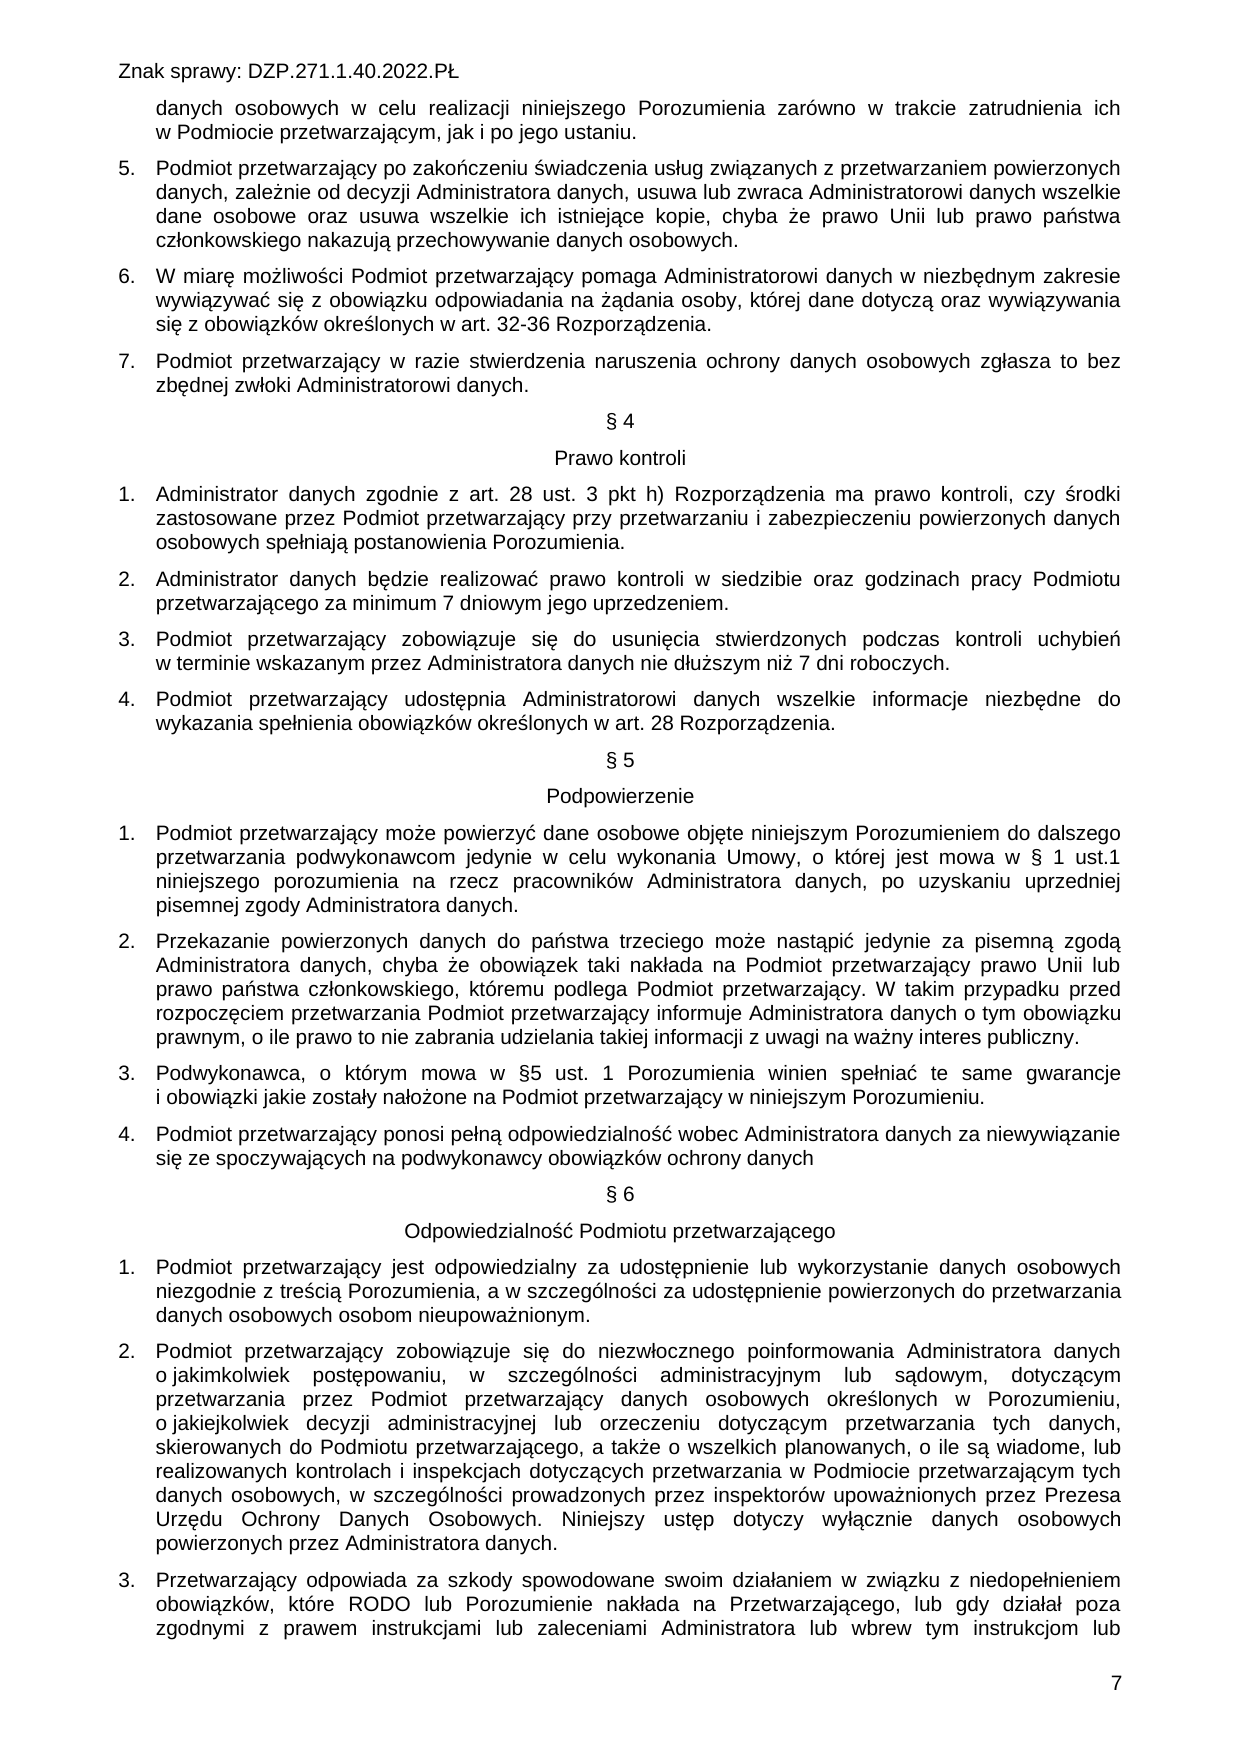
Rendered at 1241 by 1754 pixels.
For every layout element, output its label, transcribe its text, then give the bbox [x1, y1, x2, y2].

text Odpowiedzialność Podmiotu przetwarzającego [118, 1218, 1122, 1242]
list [118, 1567, 1122, 1639]
list Administrator danych będzie realizować prawo kontroli w siedzibie oraz godzinach pracy Podmiotu przetwarzającego za minimum 7 dniowym jego uprzedzeniem. [118, 566, 1122, 614]
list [118, 96, 1122, 143]
list Podwykonawca, o którym mowa w §5 ust. 1 Porozumienia winien spełniać te same gwarancje i obowiązki jakie zostały nałożone na Podmiot przetwarzający w niniejszym Porozumieniu. [118, 1061, 1122, 1109]
text Prawo kontroli [118, 446, 1122, 469]
list Podmiot przetwarzający udostępnia Administratorowi danych wszelkie informacje niezbędne do wykazania spełnienia obowiązków określonych w art. 28 Rozporządzenia. [118, 687, 1122, 735]
list Podmiot przetwarzający może powierzyć dane osobowe objęte niniejszym Porozumieniem do dalszego przetwarzania podwykonawcom jedynie w celu wykonania Umowy, o której jest mowa w § 1 ust.1 niniejszego porozumienia na rzecz pracowników Administratora danych, po uzyskaniu uprzedniej pisemnej zgody Administratora danych. [118, 821, 1122, 916]
list Podmiot przetwarzający zobowiązuje się do niezwłocznego poinformowania Administratora danych o jakimkolwiek postępowaniu, w szczególności administracyjnym lub sądowym, dotyczącym przetwarzania przez Podmiot przetwarzający danych osobowych określonych w Porozumieniu, o jakiejkolwiek decyzji administracyjnej lub orzeczeniu dotyczącym przetwarzania tych danych, skierowanych do Podmiotu przetwarzającego, a także o wszelkich planowanych, o ile są wiadome, lub realizowanych kontrolach i inspekcjach dotyczących przetwarzania w Podmiocie przetwarzającym tych danych osobowych, w szczególności prowadzonych przez inspektorów upoważnionych przez Prezesa Urzędu Ochrony Danych Osobowych. Niniejszy ustęp dotyczy wyłącznie danych osobowych powierzonych przez Administratora danych. [118, 1339, 1122, 1555]
text § 6 [118, 1182, 1122, 1206]
list Podmiot przetwarzający ponosi pełną odpowiedzialność wobec Administratora danych za niewywiązanie się ze spoczywających na podwykonawcy obowiązków ochrony danych [118, 1122, 1122, 1169]
list W miarę możliwości Podmiot przetwarzający pomaga Administratorowi danych w niezbędnym zakresie wywiązywać się z obowiązku odpowiadania na żądania osoby, której dane dotyczą oraz wywiązywania się z obowiązków określonych w art. 32-36 Rozporządzenia. [118, 264, 1122, 336]
text § 4 [118, 409, 1122, 433]
list Podmiot przetwarzający w razie stwierdzenia naruszenia ochrony danych osobowych zgłasza to bez zbędnej zwłoki Administratorowi danych. [118, 349, 1122, 397]
text Podpowierzenie [118, 784, 1122, 808]
list Podmiot przetwarzający po zakończeniu świadczenia usług związanych z przetwarzaniem powierzonych danych, zależnie od decyzji Administratora danych, usuwa lub zwraca Administratorowi danych wszelkie dane osobowe oraz usuwa wszelkie ich istniejące kopie, chyba że prawo Unii lub prawo państwa członkowskiego nakazują przechowywanie danych osobowych. [118, 156, 1122, 252]
list Przekazanie powierzonych danych do państwa trzeciego może nastąpić jedynie za pisemną zgodą Administratora danych, chyba że obowiązek taki nakłada na Podmiot przetwarzający prawo Unii lub prawo państwa członkowskiego, któremu podlega Podmiot przetwarzający. W takim przypadku przed rozpoczęciem przetwarzania Podmiot przetwarzający informuje Administratora danych o tym obowiązku prawnym, o ile prawo to nie zabrania udzielania takiej informacji z uwagi na ważny interes publiczny. [118, 929, 1122, 1049]
list Administrator danych zgodnie z art. 28 ust. 3 pkt h) Rozporządzenia ma prawo kontroli, czy środki zastosowane przez Podmiot przetwarzający przy przetwarzaniu i zabezpieczeniu powierzonych danych osobowych spełniają postanowienia Porozumienia. [118, 482, 1122, 554]
list Podmiot przetwarzający zobowiązuje się do usunięcia stwierdzonych podczas kontroli uchybień w terminie wskazanym przez Administratora danych nie dłuższym niż 7 dni roboczych. [118, 627, 1122, 675]
list Podmiot przetwarzający jest odpowiedzialny za udostępnienie lub wykorzystanie danych osobowych niezgodnie z treścią Porozumienia, a w szczególności za udostępnienie powierzonych do przetwarzania danych osobowych osobom nieupoważnionym. [118, 1255, 1122, 1327]
text § 5 [118, 748, 1122, 772]
